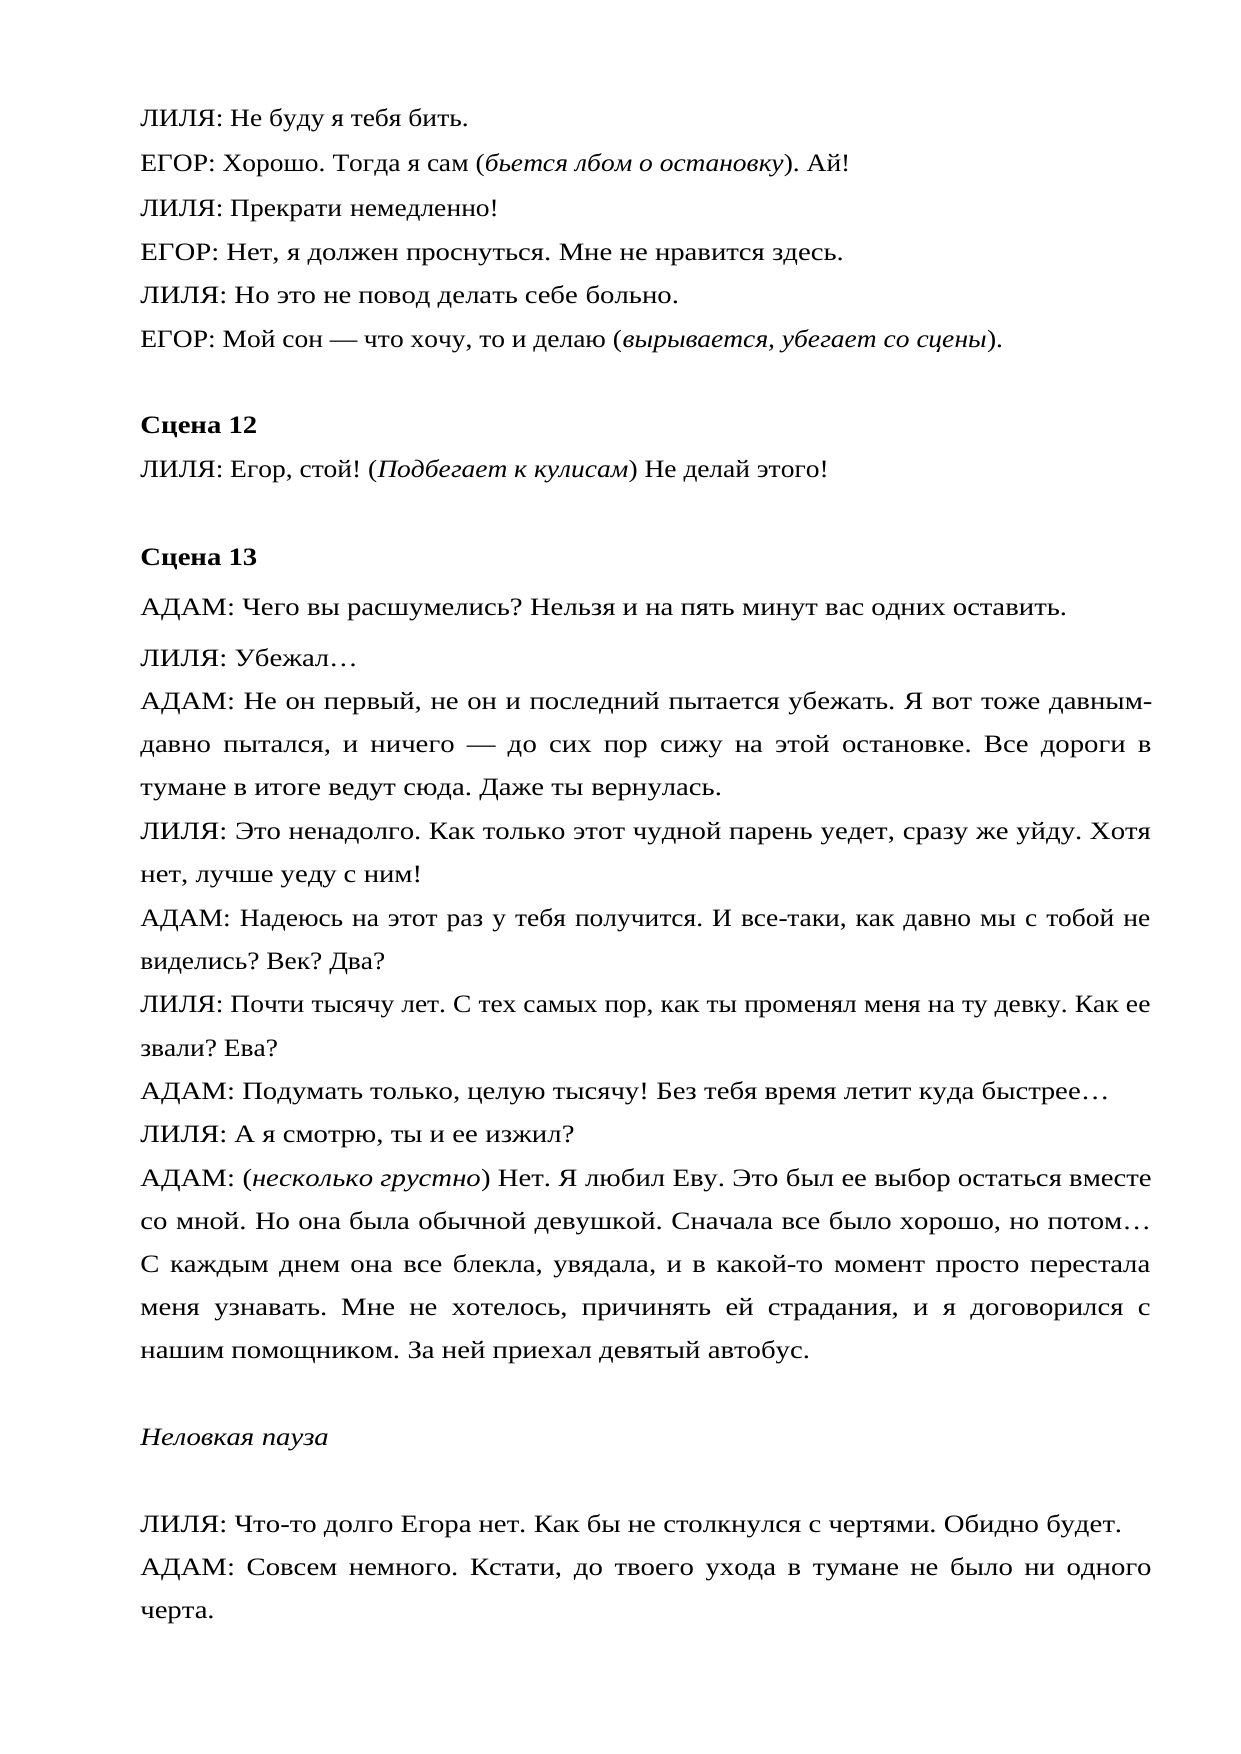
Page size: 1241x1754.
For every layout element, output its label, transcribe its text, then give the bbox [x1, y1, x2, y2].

text ЕГОР: Хорошо. Тогда я сам (бьется лбом о остановку). Ай! [140, 148, 1152, 177]
text ЛИЛЯ: Прекрати немедленно! [140, 193, 1152, 222]
text АДАМ: (несколько грустно) Нет. Я любил Еву. Это был ее выбор остаться вместе со мной. Но она была обычной девушкой. Сначала все было хорошо, но потом… С каждым днем она все блекла, увядала, и в какой-то момент просто перестала меня узнавать. Мне не хотелось, причинять ей страдания, и я договорился с нашим помощником. За ней приехал девятый автобус. [140, 1163, 1152, 1364]
text ЛИЛЯ: Но это не повод делать себе больно. [140, 281, 1152, 309]
text ЕГОР: Нет, я должен проснуться. Мне не нравится здесь. [140, 237, 1152, 266]
text АДАМ: Надеюсь на этот раз у тебя получится. И все-таки, как давно мы с тобой не виделись? Век? Два? [140, 903, 1152, 975]
subtitle Сцена 12 [140, 410, 1152, 439]
text ЕГОР: Мой сон — что хочу, то и делаю (вырывается, убегает со сцены). [140, 324, 1152, 352]
text ЛИЛЯ: Убежал… [140, 643, 1152, 672]
text АДАМ: Совсем немного. Кстати, до твоего ухода в тумане не было ни одного черта. [140, 1552, 1152, 1624]
text ЛИЛЯ: А я смотрю, ты и ее изжил? [140, 1119, 1152, 1148]
text ЛИЛЯ: Это ненадолго. Как только этот чудной парень уедет, сразу же уйду. Хотя нет, лучше уеду с ним! [140, 816, 1152, 888]
text ЛИЛЯ: Почти тысячу лет. С тех самых пор, как ты променял меня на ту девку. Как ее звали? Ева? [140, 989, 1152, 1061]
text ЛИЛЯ: Не буду я тебя бить. [140, 103, 1152, 132]
subtitle Сцена 13 [140, 542, 1152, 570]
text АДАМ: Подумать только, целую тысячу! Без тебя время летит куда быстрее… [140, 1076, 1152, 1105]
text ЛИЛЯ: Егор, стой! (Подбегает к кулисам) Не делай этого! [140, 454, 1152, 483]
text Неловкая пауза [140, 1422, 1152, 1451]
text ЛИЛЯ: Что-то долго Егора нет. Как бы не столкнулся с чертями. Обидно будет. [140, 1509, 1152, 1538]
text АДАМ: Чего вы расшумелись? Нельзя и на пять минут вас одних оставить. [140, 592, 1152, 621]
text АДАМ: Не он первый, не он и последний пытается убежать. Я вот тоже давным- давно пытался, и ничего — до сих пор сижу на этой остановке. Все дороги в тумане в итоге ведут сюда. Даже ты вернулась. [140, 686, 1152, 801]
